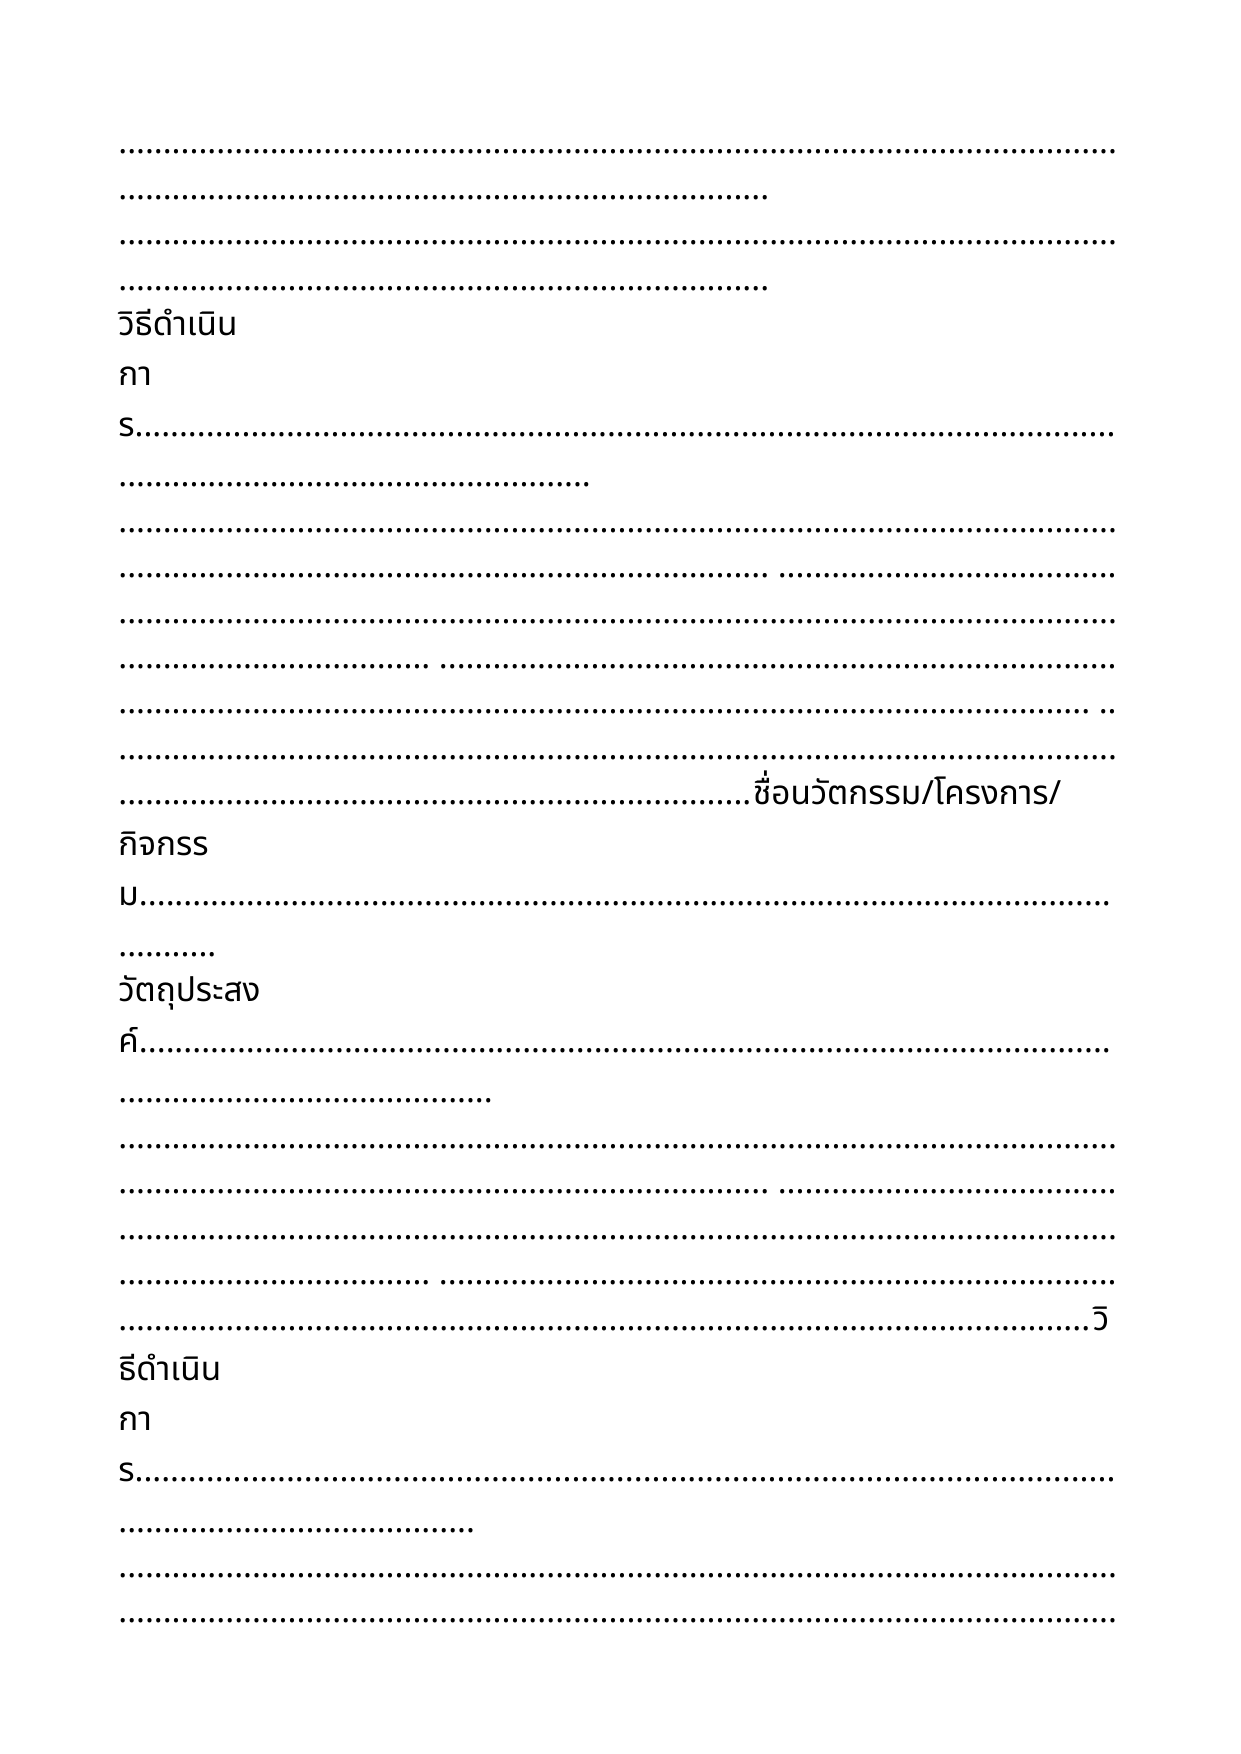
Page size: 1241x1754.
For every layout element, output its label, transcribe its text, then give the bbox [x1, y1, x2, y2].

text ......................................................................................................................................................................................... [118, 118, 1122, 209]
text ......................................................................................................................................................................................... [118, 209, 1122, 300]
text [118, 1542, 1122, 1633]
text ......................................................................................................................................................................................... ......................................................................................................................................................................................... ......................................................................................................................................................................................... .........................................................................................................................................................................................ชื่อนวัตกรรม/โครงการ/กิจกรรม........................................................................................................................ [118, 497, 1122, 966]
text วิธีดำเนินการ................................................................................................................................................................... [118, 300, 1122, 497]
text ......................................................................................................................................................................................... ......................................................................................................................................................................................... .........................................................................................................................................................................................วิธีดำเนินการ...................................................................................................................................................... [118, 1113, 1122, 1542]
text วัตถุประสงค์....................................................................................................................................................... [118, 966, 1122, 1113]
